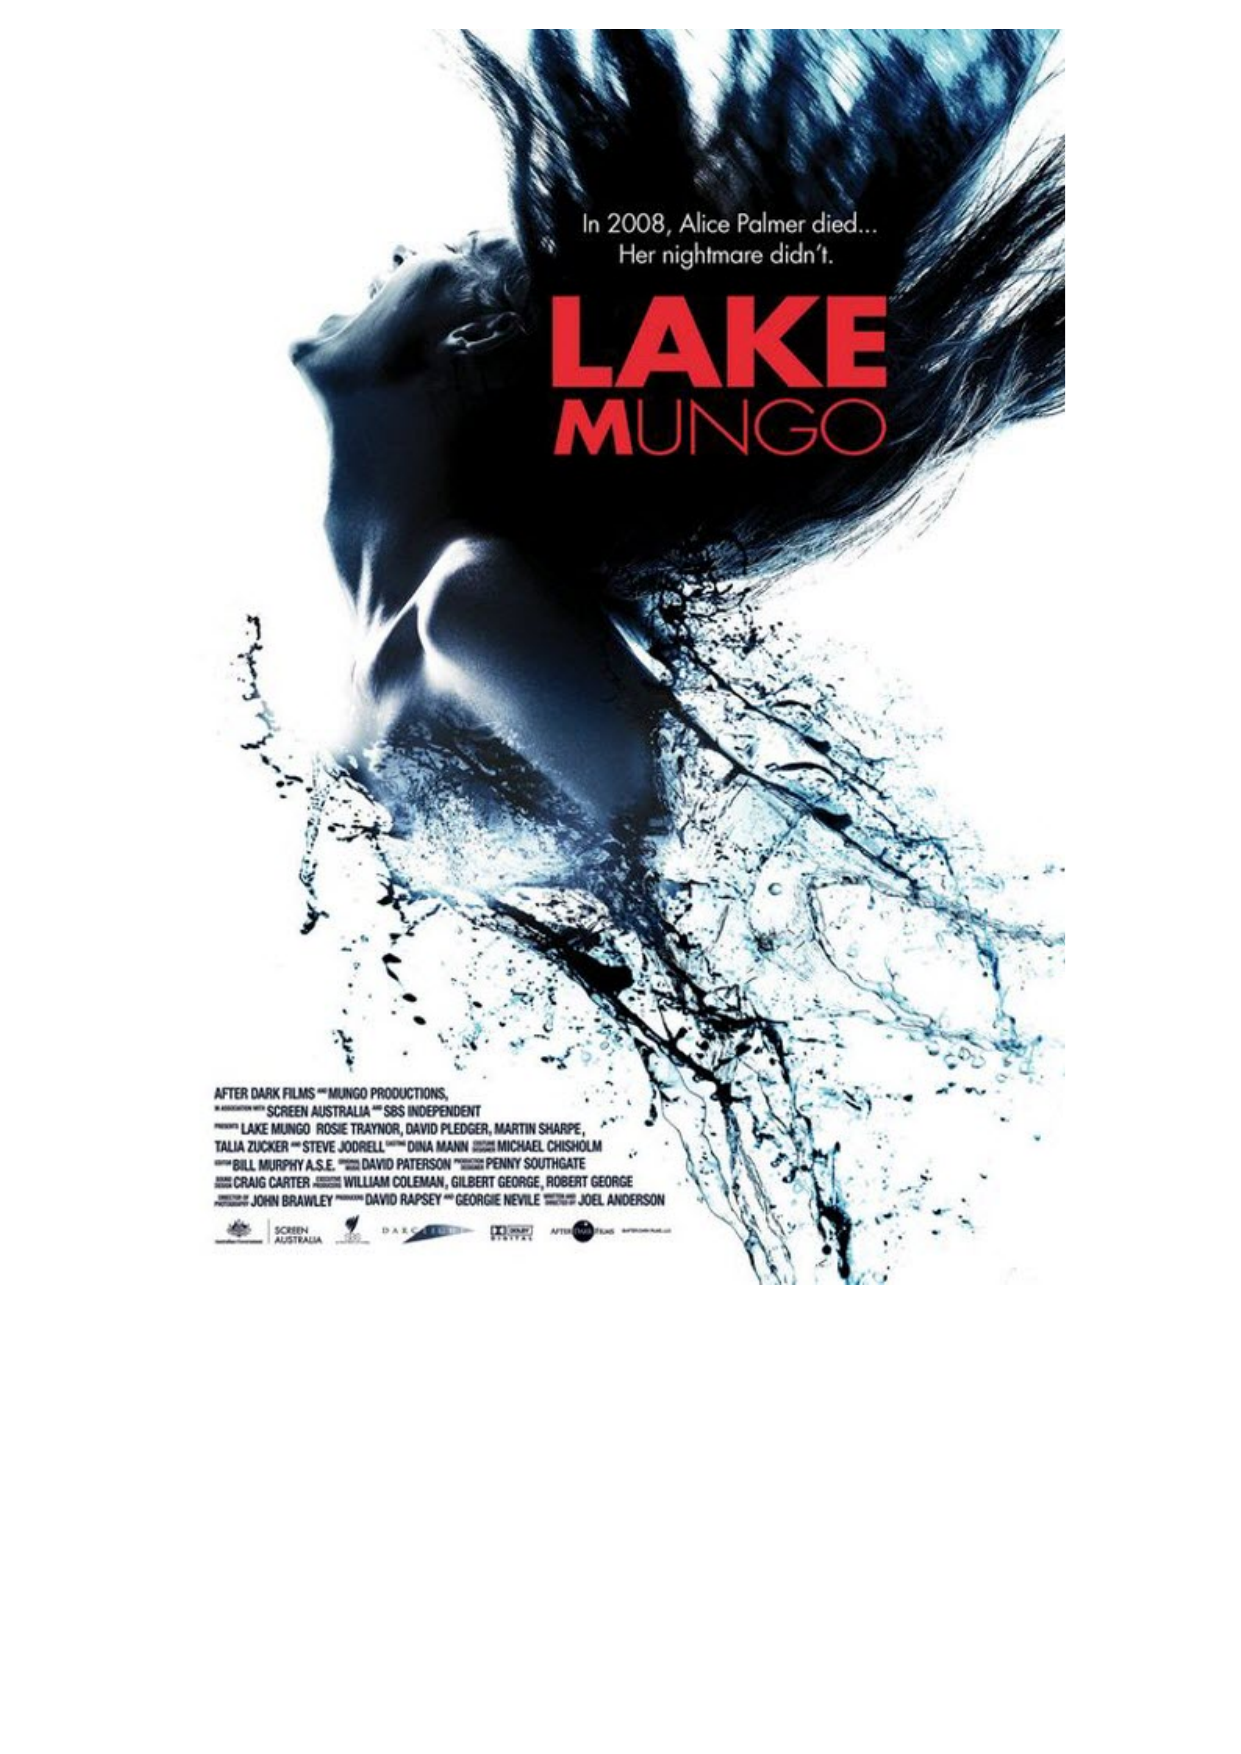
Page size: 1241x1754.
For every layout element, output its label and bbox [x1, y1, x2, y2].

picture [175, 29, 1066, 1285]
